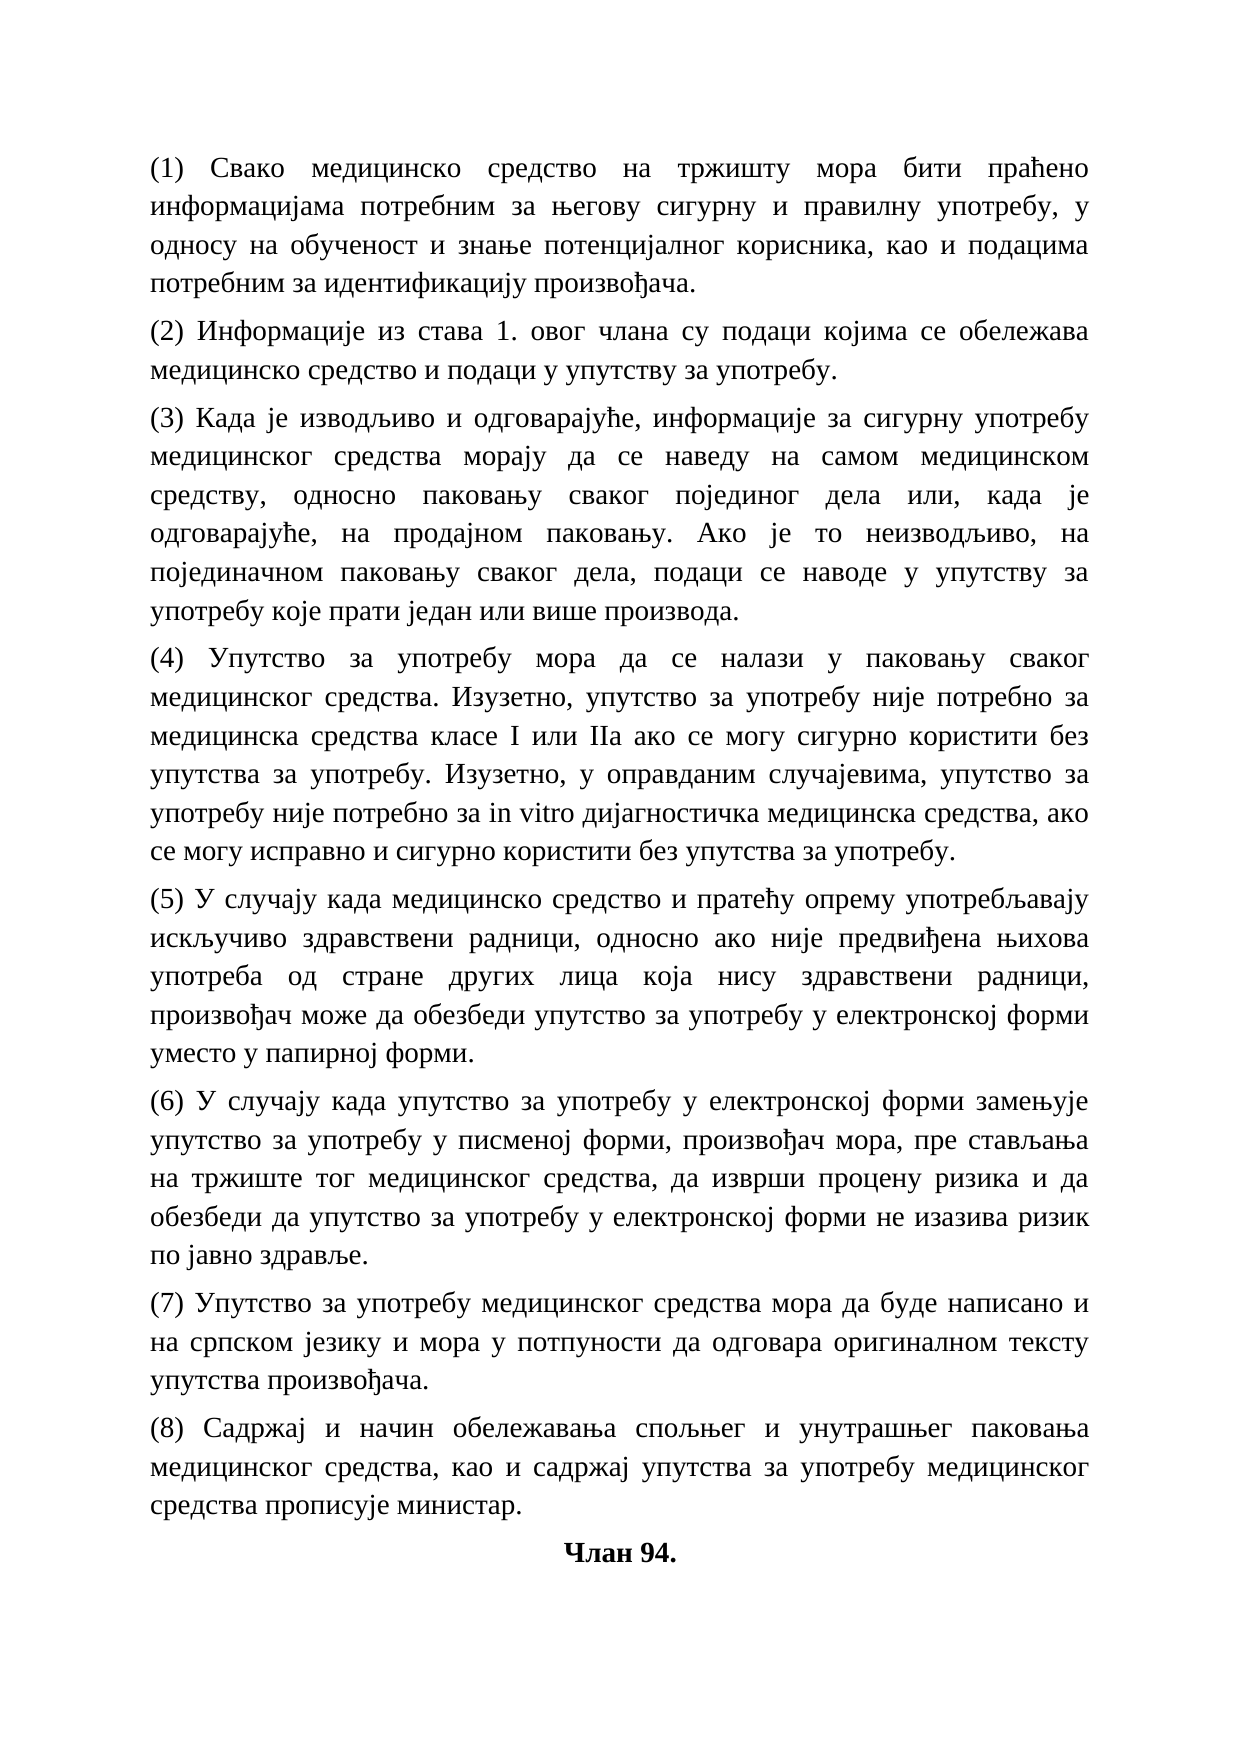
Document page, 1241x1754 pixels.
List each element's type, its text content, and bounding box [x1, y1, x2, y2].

text (6) У случају када упутство за употребу у електронској форми замењује упутство за употребу у писменој форми, произвођач мора, пре стављања на тржиште тог медицинског средства, да изврши процену ризика и да обезбеди да упутство за употребу у електронској форми не изазива ризик по јавно здравље. [150, 1083, 1090, 1271]
text (3) Када је изводљиво и одговарајуће, информације за сигурну употребу медицинског средства морају да се наведу на самом медицинском средству, односно паковању сваког појединог дела или, када је одговарајуће, на продајном паковању. Ако је то неизводљиво, на појединачном паковању сваког дела, подаци се наводе у упутству за употребу које прати један или више производа. [150, 400, 1090, 626]
text (5) У случају када медицинско средство и пратећу опрему употребљавају искључиво здравствени радници, односно ако није предвиђена њихова употреба од стране других лица која нису здравствени радници, произвођач може да обезбеди упутство за употребу у електронској форми уместо у папирној форми. [150, 881, 1090, 1069]
text (4) Упутство за употребу мора да се налази у паковању сваког медицинског средства. Изузетно, упутство за употребу није потребно за медицинска средства класе I или IIa ако се могу сигурно користити без упутства за употребу. Изузетно, у оправданим случајевима, упутство за употребу није потребно за in vitro дијагностичка медицинска средства, ако се могу исправно и сигурно користити без упутства за употребу. [150, 641, 1090, 867]
text (8) Садржај и начин обележавања спољњег и унутрашњег паковања медицинског средства, као и садржај упутства за употребу медицинског средства прописује министар. [150, 1410, 1090, 1521]
text Члан 94. [150, 1535, 1090, 1569]
text (7) Упутство за употребу медицинског средства мора да буде написано и на српском језику и мора у потпуности да одговара оригиналном тексту упутства произвођача. [150, 1285, 1090, 1396]
text (2) Информације из става 1. овог члана су подаци којима се обележава медицинско средство и подаци у упутству за употребу. [150, 313, 1090, 386]
text (1) Свако медицинско средство на тржишту мора бити праћено информацијама потребним за његову сигурну и правилну употребу, у односу на обученост и знање потенцијалног корисника, као и подацима потребним за идентификацију произвођача. [150, 150, 1090, 299]
